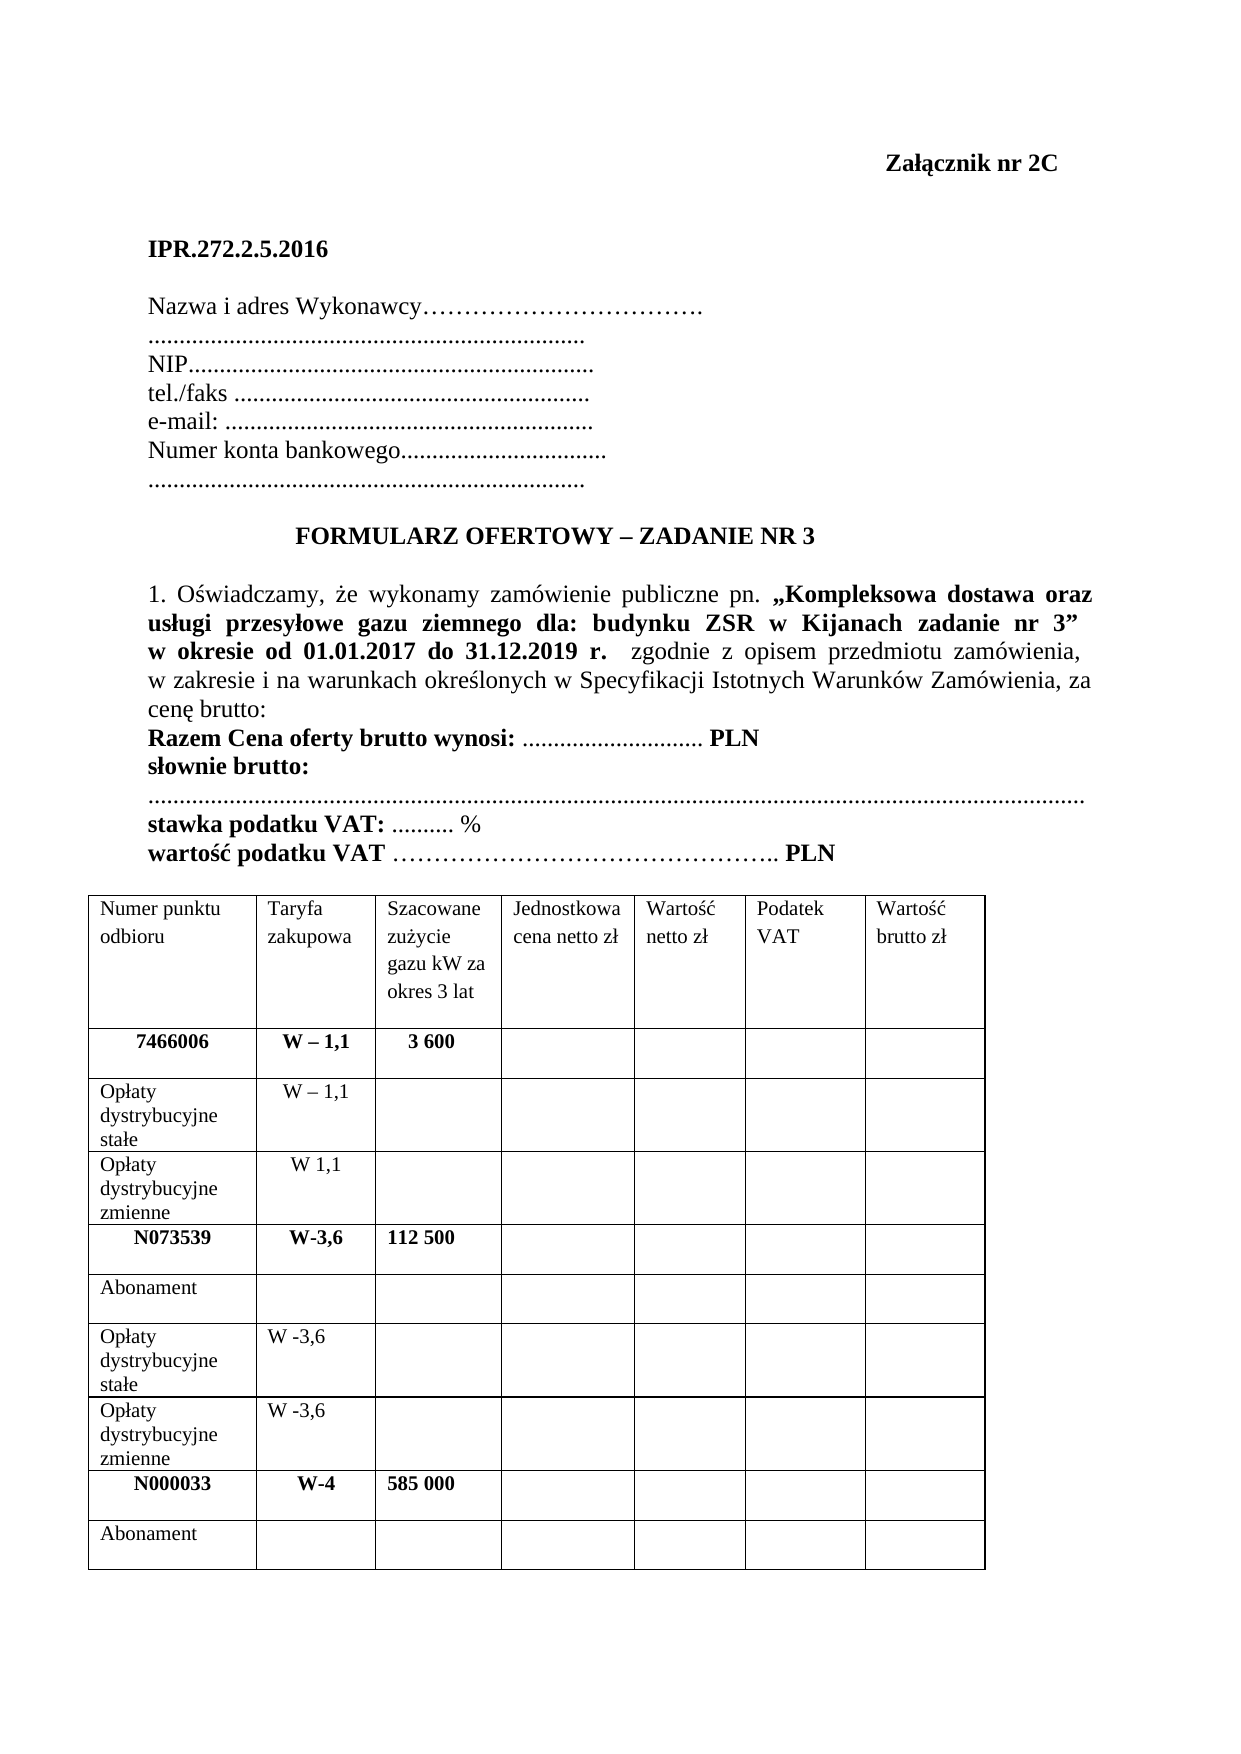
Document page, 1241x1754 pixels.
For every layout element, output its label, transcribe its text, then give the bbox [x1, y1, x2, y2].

table_cell [635, 1324, 745, 1396]
table_cell [746, 1324, 865, 1396]
table_cell [376, 1079, 501, 1151]
table_cell [866, 1471, 984, 1519]
table_cell [746, 1521, 865, 1569]
table_cell 585 000 [376, 1471, 501, 1519]
table_cell W 1,1 [257, 1152, 375, 1224]
table_cell [746, 1225, 865, 1274]
table_cell [502, 1225, 634, 1274]
text IPR.272.2.5.2016 [148, 234, 1093, 263]
table_cell [502, 1029, 634, 1077]
table_cell W -3,6 [257, 1398, 375, 1470]
table_cell W-4 [257, 1471, 375, 1519]
table_cell [502, 1275, 634, 1323]
table_cell W – 1,1 [257, 1079, 375, 1151]
text ...................................................................... [148, 320, 1093, 349]
table_header Wartość netto zł [635, 896, 745, 1028]
table_header Jednostkowa cena netto zł [502, 896, 634, 1028]
table_header Numer punktu odbioru [89, 896, 256, 1028]
table_cell 7466006 [89, 1029, 256, 1077]
table_header Szacowane zużycie gazu kW za okres 3 lat [376, 896, 501, 1028]
table_cell [502, 1521, 634, 1569]
text wartość podatku VAT ……………………………………….. PLN [148, 838, 1093, 866]
table_cell [257, 1521, 375, 1569]
text NIP................................................................. [148, 349, 1093, 378]
table_cell [502, 1471, 634, 1519]
table_cell [746, 1398, 865, 1470]
table_cell [376, 1521, 501, 1569]
table_cell Opłaty dystrybucyjne zmienne [89, 1152, 256, 1224]
table_cell N000033 [89, 1471, 256, 1519]
table_cell Opłaty dystrybucyjne zmienne [89, 1398, 256, 1470]
table_cell [866, 1029, 984, 1077]
table_cell [746, 1471, 865, 1519]
table_cell [502, 1079, 634, 1151]
table_cell Abonament [89, 1275, 256, 1323]
table_cell N073539 [89, 1225, 256, 1274]
text stawka podatku VAT: .......... % [148, 809, 1093, 838]
text słownie brutto: ...................................................................................................................................................... [148, 751, 1093, 809]
table_cell [376, 1275, 501, 1323]
table_cell [635, 1275, 745, 1323]
text Nazwa i adres Wykonawcy……………………………. [148, 291, 1093, 320]
text Razem Cena oferty brutto wynosi: ............................. PLN [148, 723, 1093, 751]
table_cell [502, 1152, 634, 1224]
table_cell Abonament [89, 1521, 256, 1569]
table_cell W-3,6 [257, 1225, 375, 1274]
table_cell 3 600 [376, 1029, 501, 1077]
table_cell [635, 1152, 745, 1224]
text tel./faks ......................................................... [148, 378, 1093, 406]
table_cell [746, 1275, 865, 1323]
table_cell [635, 1029, 745, 1077]
table_cell [376, 1398, 501, 1470]
table_cell W -3,6 [257, 1324, 375, 1396]
text Załącznik nr 2C [885, 148, 1093, 176]
table_cell 112 500 [376, 1225, 501, 1274]
table_header Podatek VAT [746, 896, 865, 1028]
table_cell [635, 1398, 745, 1470]
text Numer konta bankowego................................. [148, 435, 1093, 464]
table_cell [866, 1275, 984, 1323]
table_cell [746, 1152, 865, 1224]
table_cell W – 1,1 [257, 1029, 375, 1077]
table_cell [866, 1398, 984, 1470]
table_cell [635, 1079, 745, 1151]
text ...................................................................... [148, 464, 1093, 493]
table_cell [746, 1029, 865, 1077]
text 1. Oświadczamy, że wykonamy zamówienie publiczne pn. „Kompleksowa dostawa oraz usługi przesyłowe gazu ziemnego dla: budynku ZSR w Kijanach zadanie nr 3” w okresie od 01.01.2017 do 31.12.2019 r. zgodnie z opisem przedmiotu zamówienia, w zakresie i na warunkach określonych w Specyfikacji Istotnych Warunków Zamówienia, za cenę brutto: [148, 579, 1093, 723]
table_cell [635, 1471, 745, 1519]
table_cell [635, 1521, 745, 1569]
table_header Wartość brutto zł [866, 896, 984, 1028]
table_cell [866, 1521, 984, 1569]
table_header Taryfa zakupowa [257, 896, 375, 1028]
table_cell [866, 1152, 984, 1224]
table_cell Opłaty dystrybucyjne stałe [89, 1324, 256, 1396]
table_cell [866, 1225, 984, 1274]
table_cell [502, 1324, 634, 1396]
table_cell [866, 1079, 984, 1151]
text FORMULARZ OFERTOWY – ZADANIE NR 3 [221, 521, 1093, 550]
table_cell [866, 1324, 984, 1396]
table_cell [502, 1398, 634, 1470]
table_cell Opłaty dystrybucyjne stałe [89, 1079, 256, 1151]
table_cell [257, 1275, 375, 1323]
table_cell [376, 1324, 501, 1396]
text e-mail: ........................................................... [148, 406, 1093, 435]
table_cell [746, 1079, 865, 1151]
table_cell [635, 1225, 745, 1274]
table_cell [376, 1152, 501, 1224]
